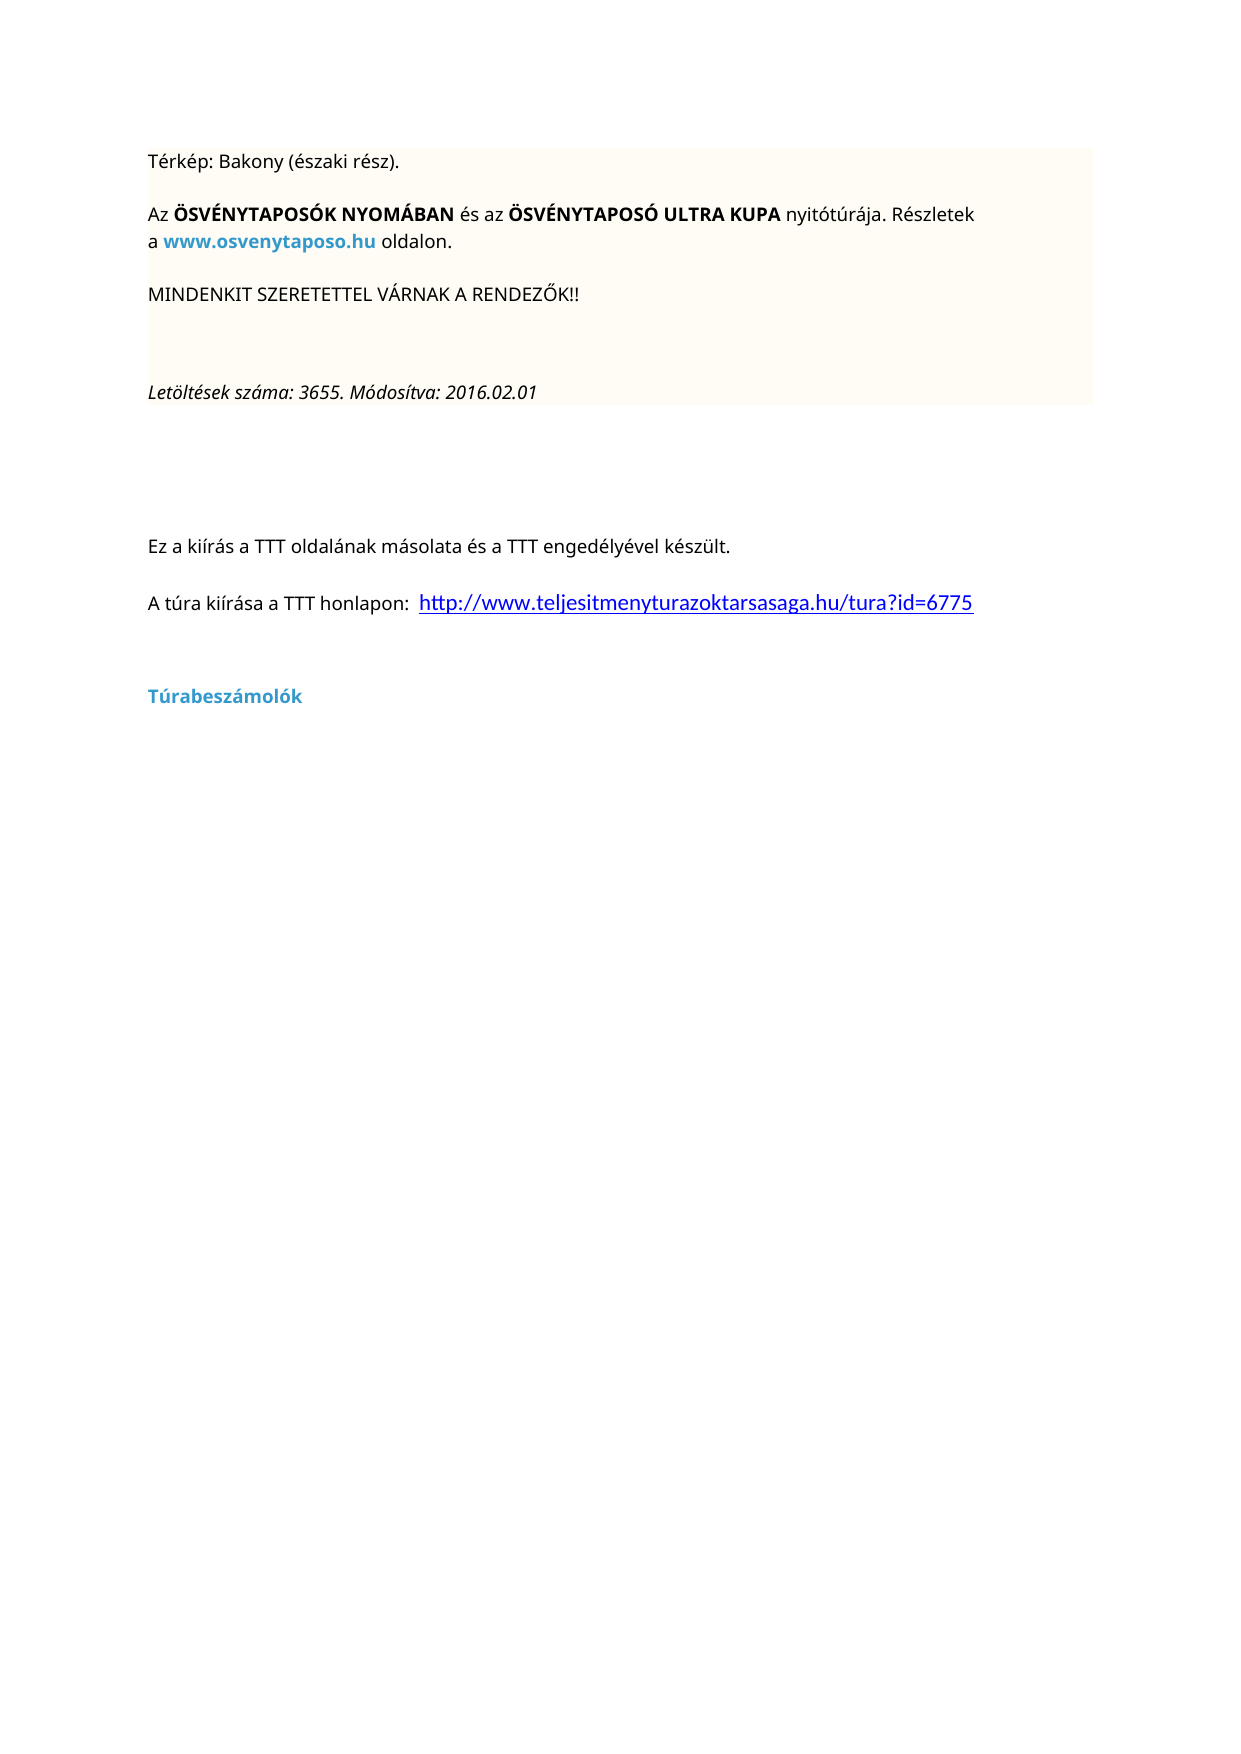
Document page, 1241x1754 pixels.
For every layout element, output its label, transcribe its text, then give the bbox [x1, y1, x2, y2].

text Ez a kiírás a TTT oldalának másolata és a TTT engedélyével készült. [148, 534, 1093, 559]
text A túra kiírása a TTT honlapon: http://www.teljesitmenyturazoktarsasaga.hu/tura?id=6775 [148, 588, 1093, 617]
text Túrabeszámolók [148, 682, 1093, 709]
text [148, 148, 1093, 307]
text Letöltések száma: 3655. Módosítva: 2016.02.01 [148, 378, 1093, 405]
